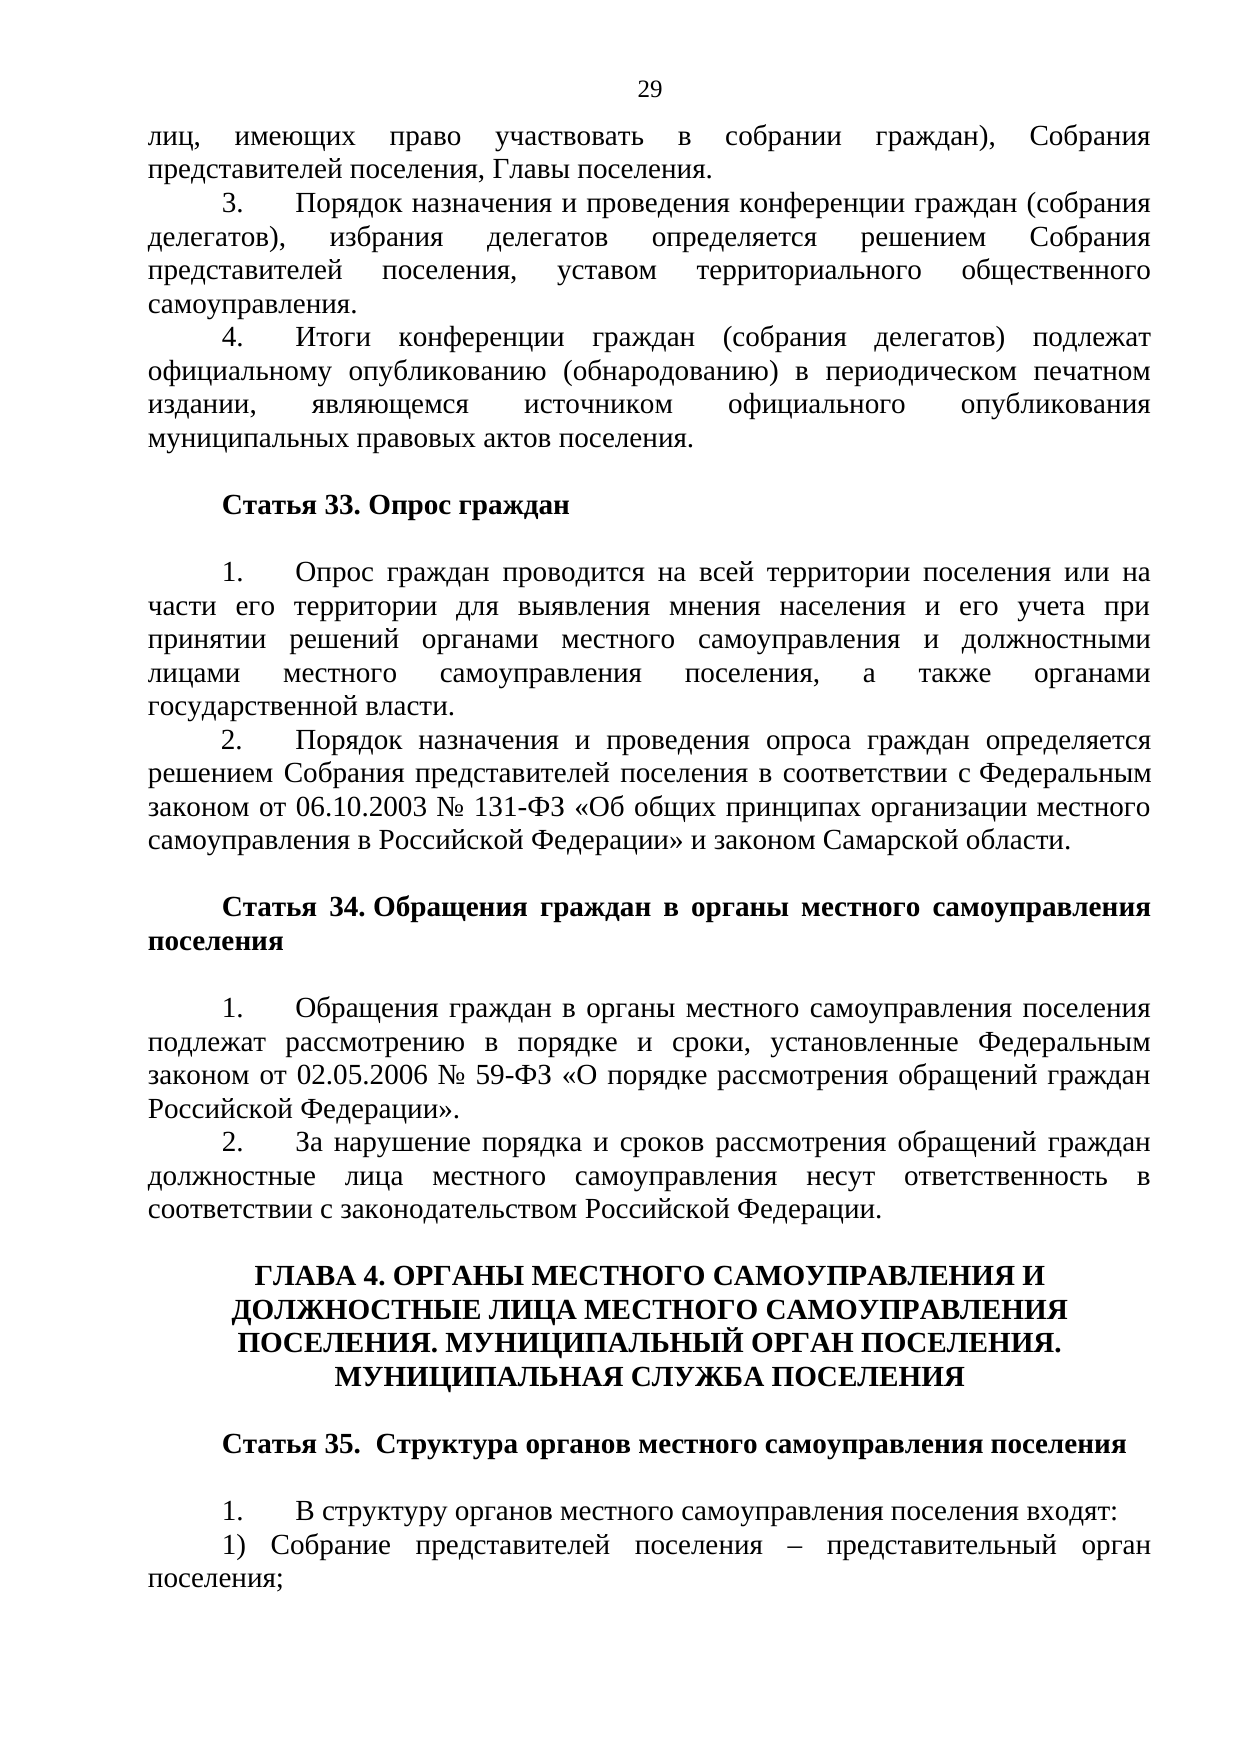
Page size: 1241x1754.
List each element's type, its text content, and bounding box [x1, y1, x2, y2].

list За нарушение порядка и сроков рассмотрения обращений граждан должностные лица местного самоуправления несут ответственность в соответствии с законодательством Российской Федерации. [148, 1124, 1152, 1225]
text 1) Собрание представителей поселения – представительный орган поселения; [148, 1527, 1152, 1594]
text Статья 33. Опрос граждан [148, 487, 1152, 521]
list Порядок назначения и проведения конференции граждан (собрания делегатов), избрания делегатов определяется решением Собрания представителей поселения, уставом территориального общественного самоуправления. [148, 185, 1152, 319]
list В структуру органов местного самоуправления поселения входят: [148, 1493, 1152, 1527]
text ГЛАВА 4. ОРГАНЫ МЕСТНОГО САМОУПРАВЛЕНИЯ И ДОЛЖНОСТНЫЕ ЛИЦА МЕСТНОГО САМОУПРАВЛЕНИЯ ПОСЕЛЕНИЯ. МУНИЦИПАЛЬНЫЙ ОРГАН ПОСЕЛЕНИЯ. МУНИЦИПАЛЬНАЯ СЛУЖБА ПОСЕЛЕНИЯ [148, 1258, 1152, 1393]
text Статья 35. Структура органов местного самоуправления поселения [148, 1426, 1152, 1460]
text Статья 34. Обращения граждан в органы местного самоуправления поселения [148, 889, 1152, 957]
list Итоги конференции граждан (собрания делегатов) подлежат официальному опубликованию (обнародованию) в периодическом печатном издании, являющемся источником официального опубликования муниципальных правовых актов поселения. [148, 319, 1152, 453]
list Опрос граждан проводится на всей территории поселения или на части его территории для выявления мнения населения и его учета при принятии решений органами местного самоуправления и должностными лицами местного самоуправления поселения, а также органами государственной власти. [148, 554, 1152, 722]
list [148, 118, 1152, 185]
list Обращения граждан в органы местного самоуправления поселения подлежат рассмотрению в порядке и сроки, установленные Федеральным законом от 02.05.2006 № 59-ФЗ «О порядке рассмотрения обращений граждан Российской Федерации». [148, 990, 1152, 1124]
list Порядок назначения и проведения опроса граждан определяется решением Собрания представителей поселения в соответствии с Федеральным законом от 06.10.2003 № 131-ФЗ «Об общих принципах организации местного самоуправления в Российской Федерации» и законом Самарской области. [148, 722, 1152, 856]
